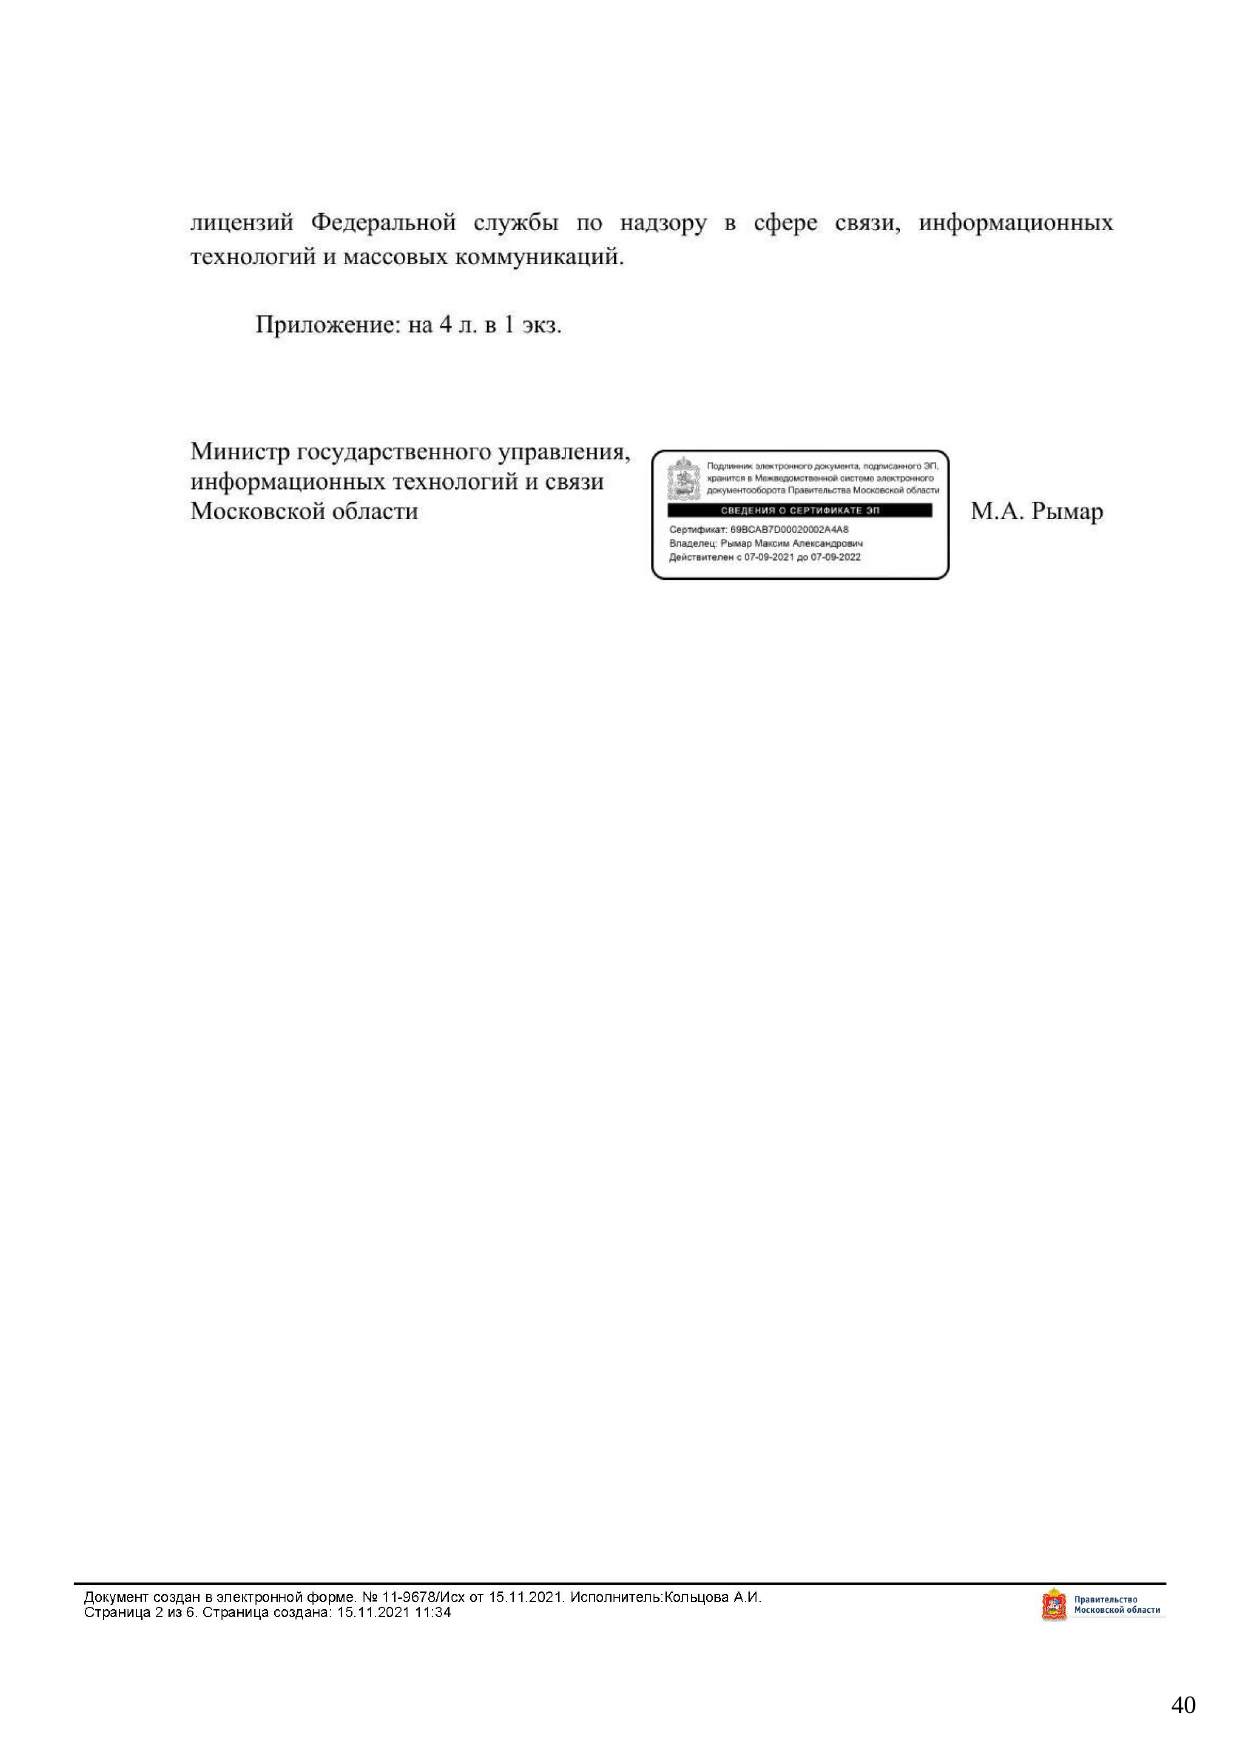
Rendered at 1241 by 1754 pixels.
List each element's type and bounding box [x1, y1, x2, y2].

picture [73, 88, 1167, 1635]
